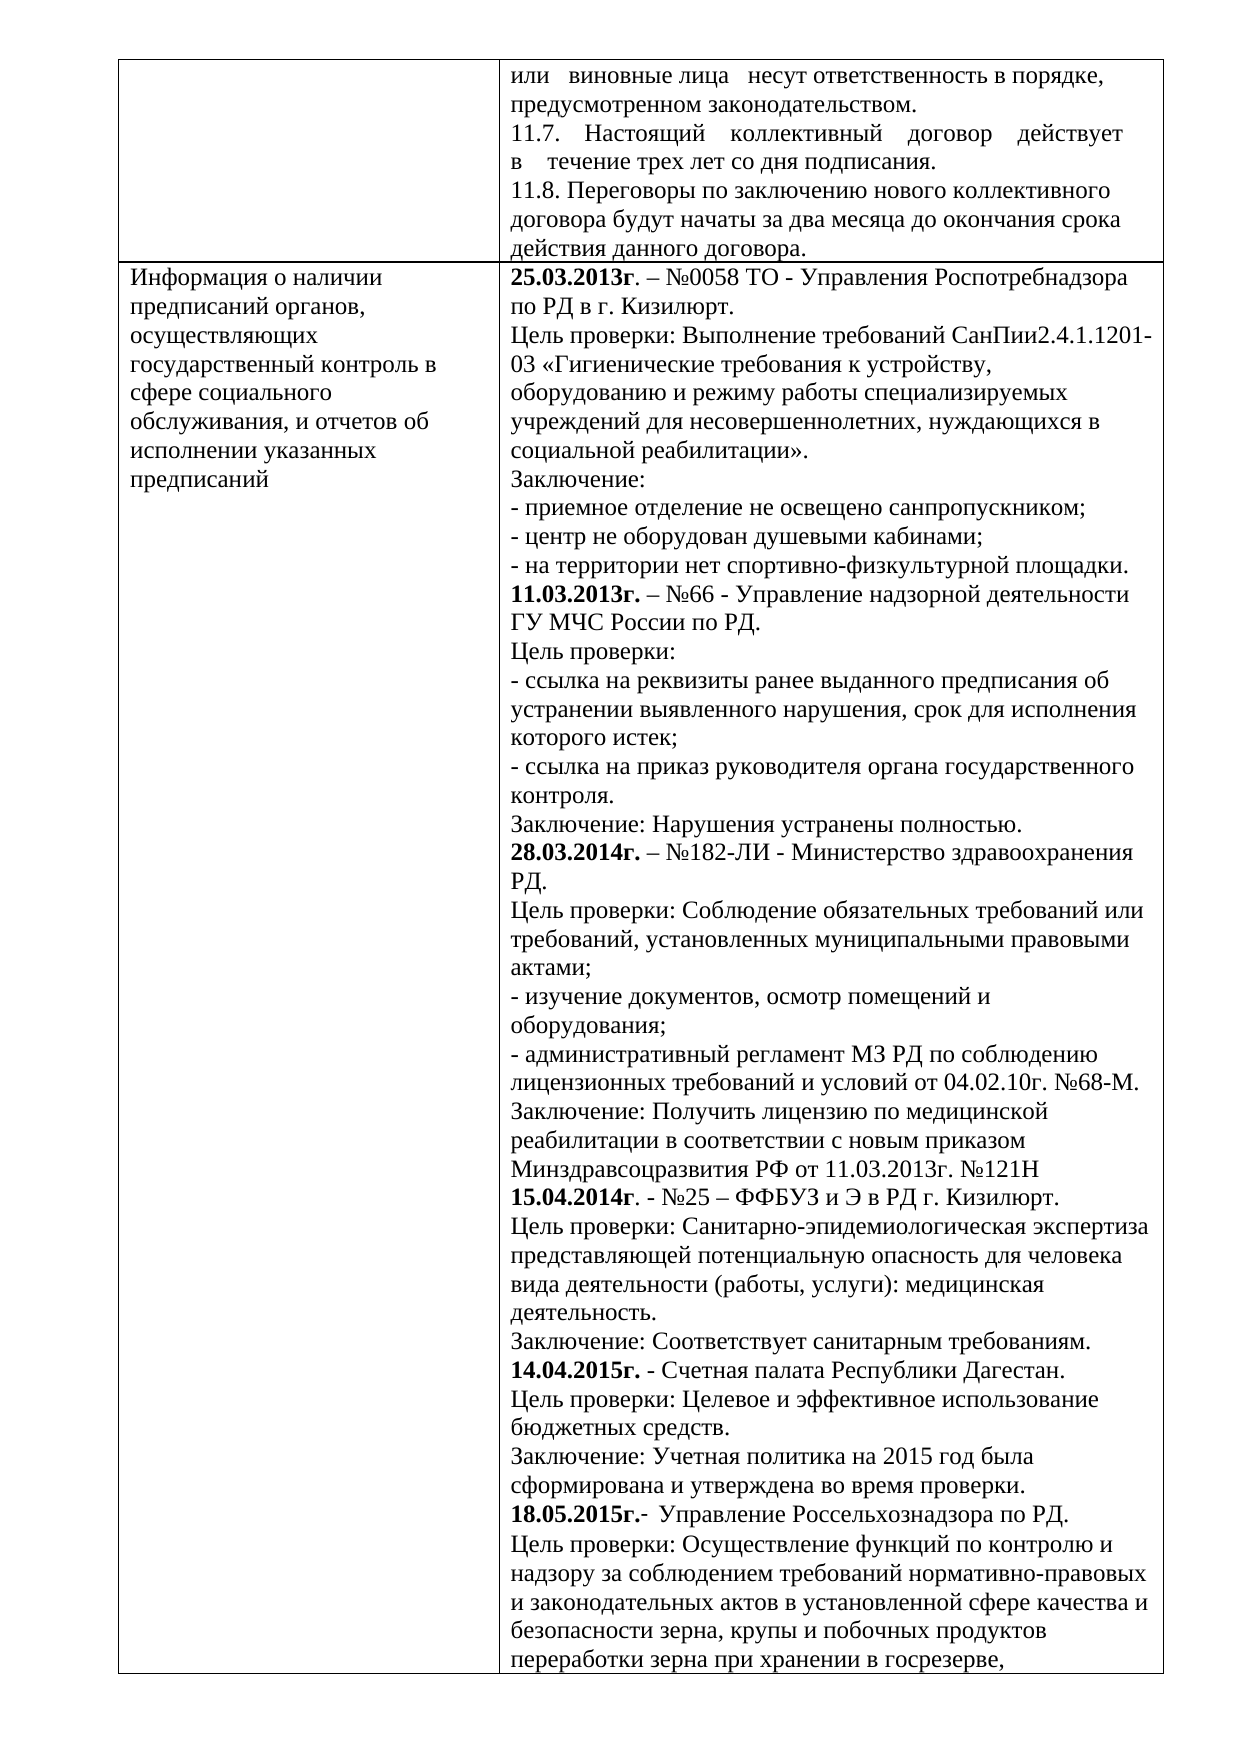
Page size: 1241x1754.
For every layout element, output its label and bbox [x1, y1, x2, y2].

table_cell [500, 263, 1163, 1673]
table_cell [119, 263, 499, 1673]
table_cell [119, 60, 499, 261]
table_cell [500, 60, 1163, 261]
